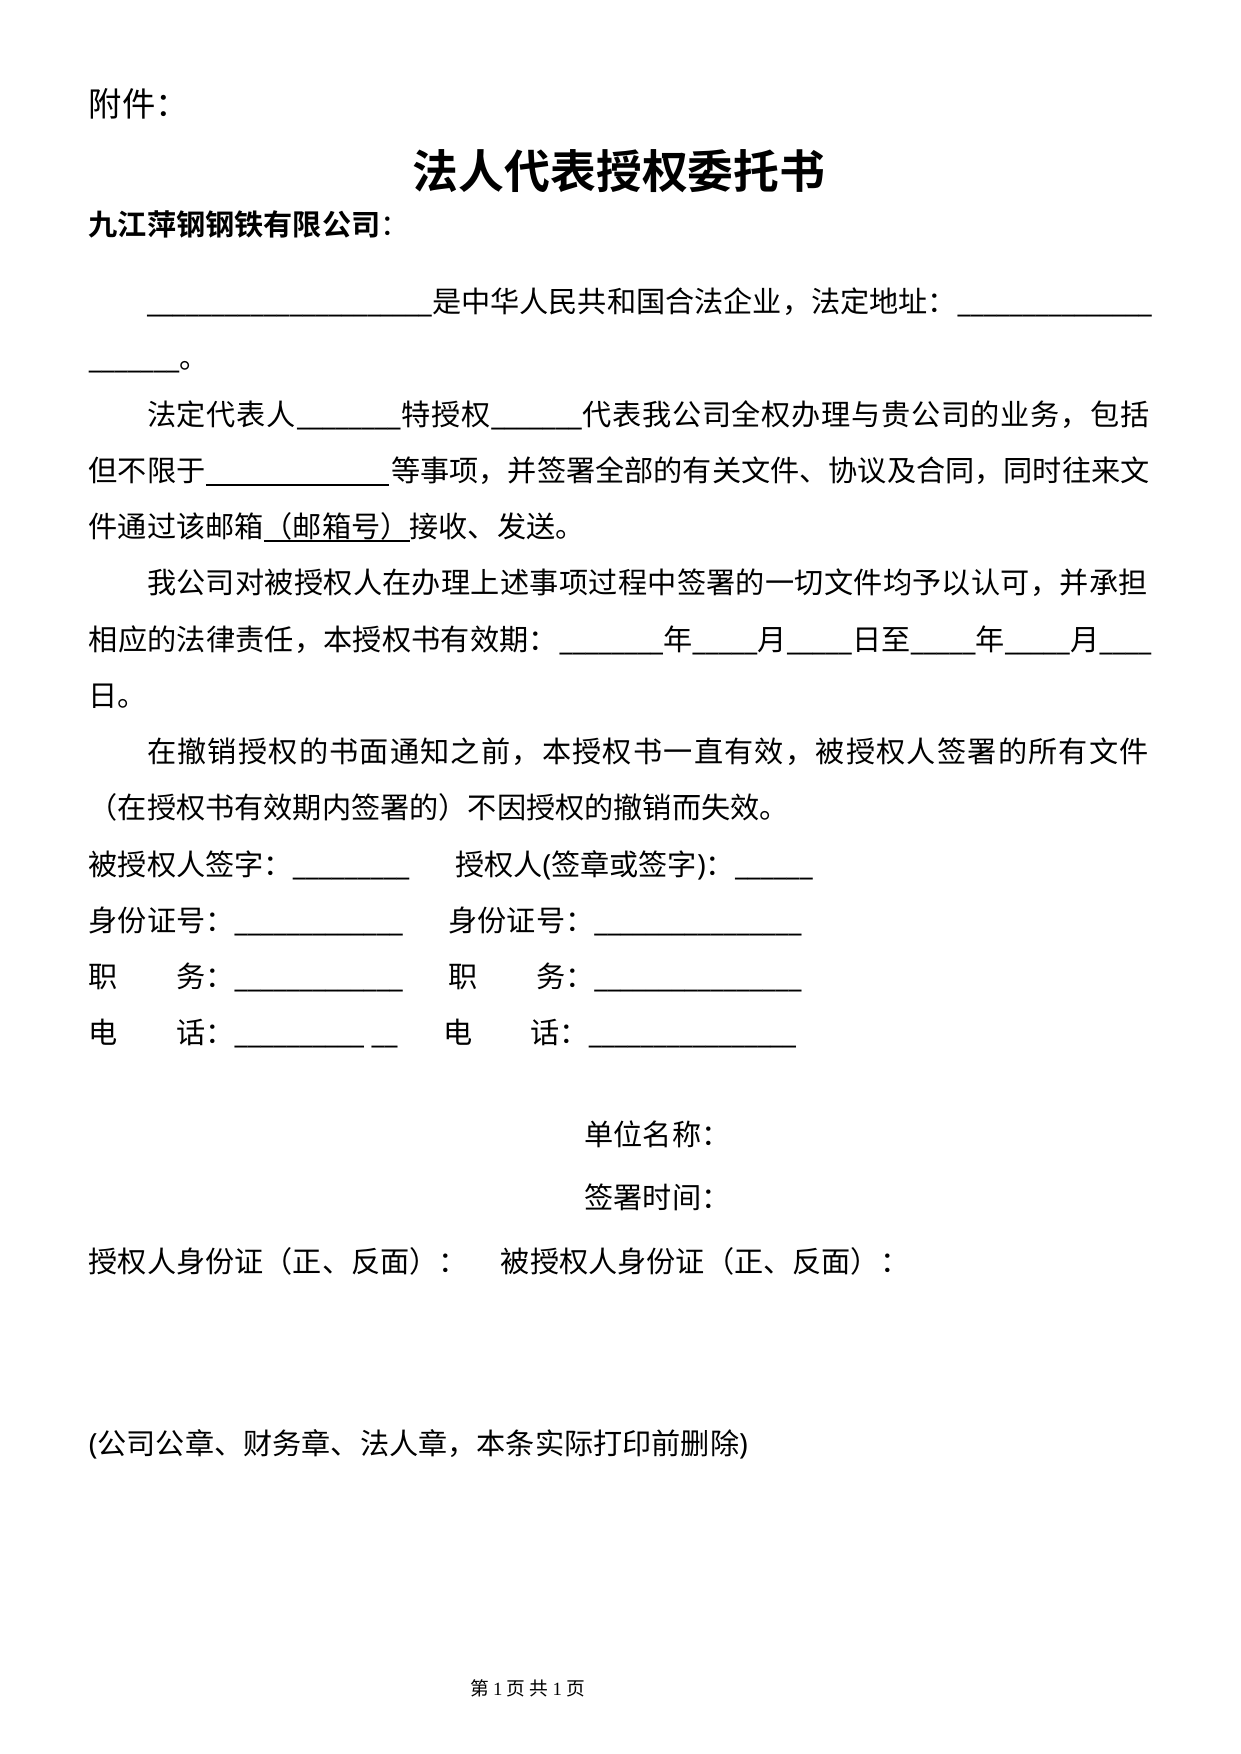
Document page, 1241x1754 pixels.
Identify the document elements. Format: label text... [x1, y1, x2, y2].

text 单位名称： [88, 1112, 1152, 1154]
text 法定代表人________特授权_______代表我公司全权办理与贵公司的业务，包括但不限于 等事项，并签署全部的有关文件、协议及合同，同时往来文件通过该邮箱（邮箱号）接收、发送。 [88, 377, 1152, 546]
text 授权人身份证（正、反面）： 被授权人身份证（正、反面）： [88, 1238, 1152, 1281]
text 九江萍钢钢铁有限公司： [88, 201, 1152, 243]
text 职 务：_____________ 职 务：________________ [88, 940, 1152, 996]
text ______________________是中华人民共和国合法企业，法定地址：______________________。 [88, 265, 1152, 377]
text 电 话：__________ __ 电 话：________________ [88, 996, 1152, 1052]
text 附件： [88, 70, 1108, 135]
text (公司公章、财务章、法人章，本条实际打印前删除) [88, 1421, 1152, 1463]
text 法人代表授权委托书 [88, 135, 1149, 201]
text 身份证号：_____________ 身份证号：________________ [88, 883, 1152, 940]
text 被授权人签字：_________ 授权人(签章或签字)：______ [88, 827, 1152, 883]
text 我公司对被授权人在办理上述事项过程中签署的一切文件均予以认可，并承担相应的法律责任，本授权书有效期：________年_____月_____日至_____年_____月____日。 [88, 546, 1152, 715]
text 签署时间： [88, 1175, 1152, 1217]
text 在撤销授权的书面通知之前，本授权书一直有效，被授权人签署的所有文件（在授权书有效期内签署的）不因授权的撤销而失效。 [88, 715, 1152, 827]
